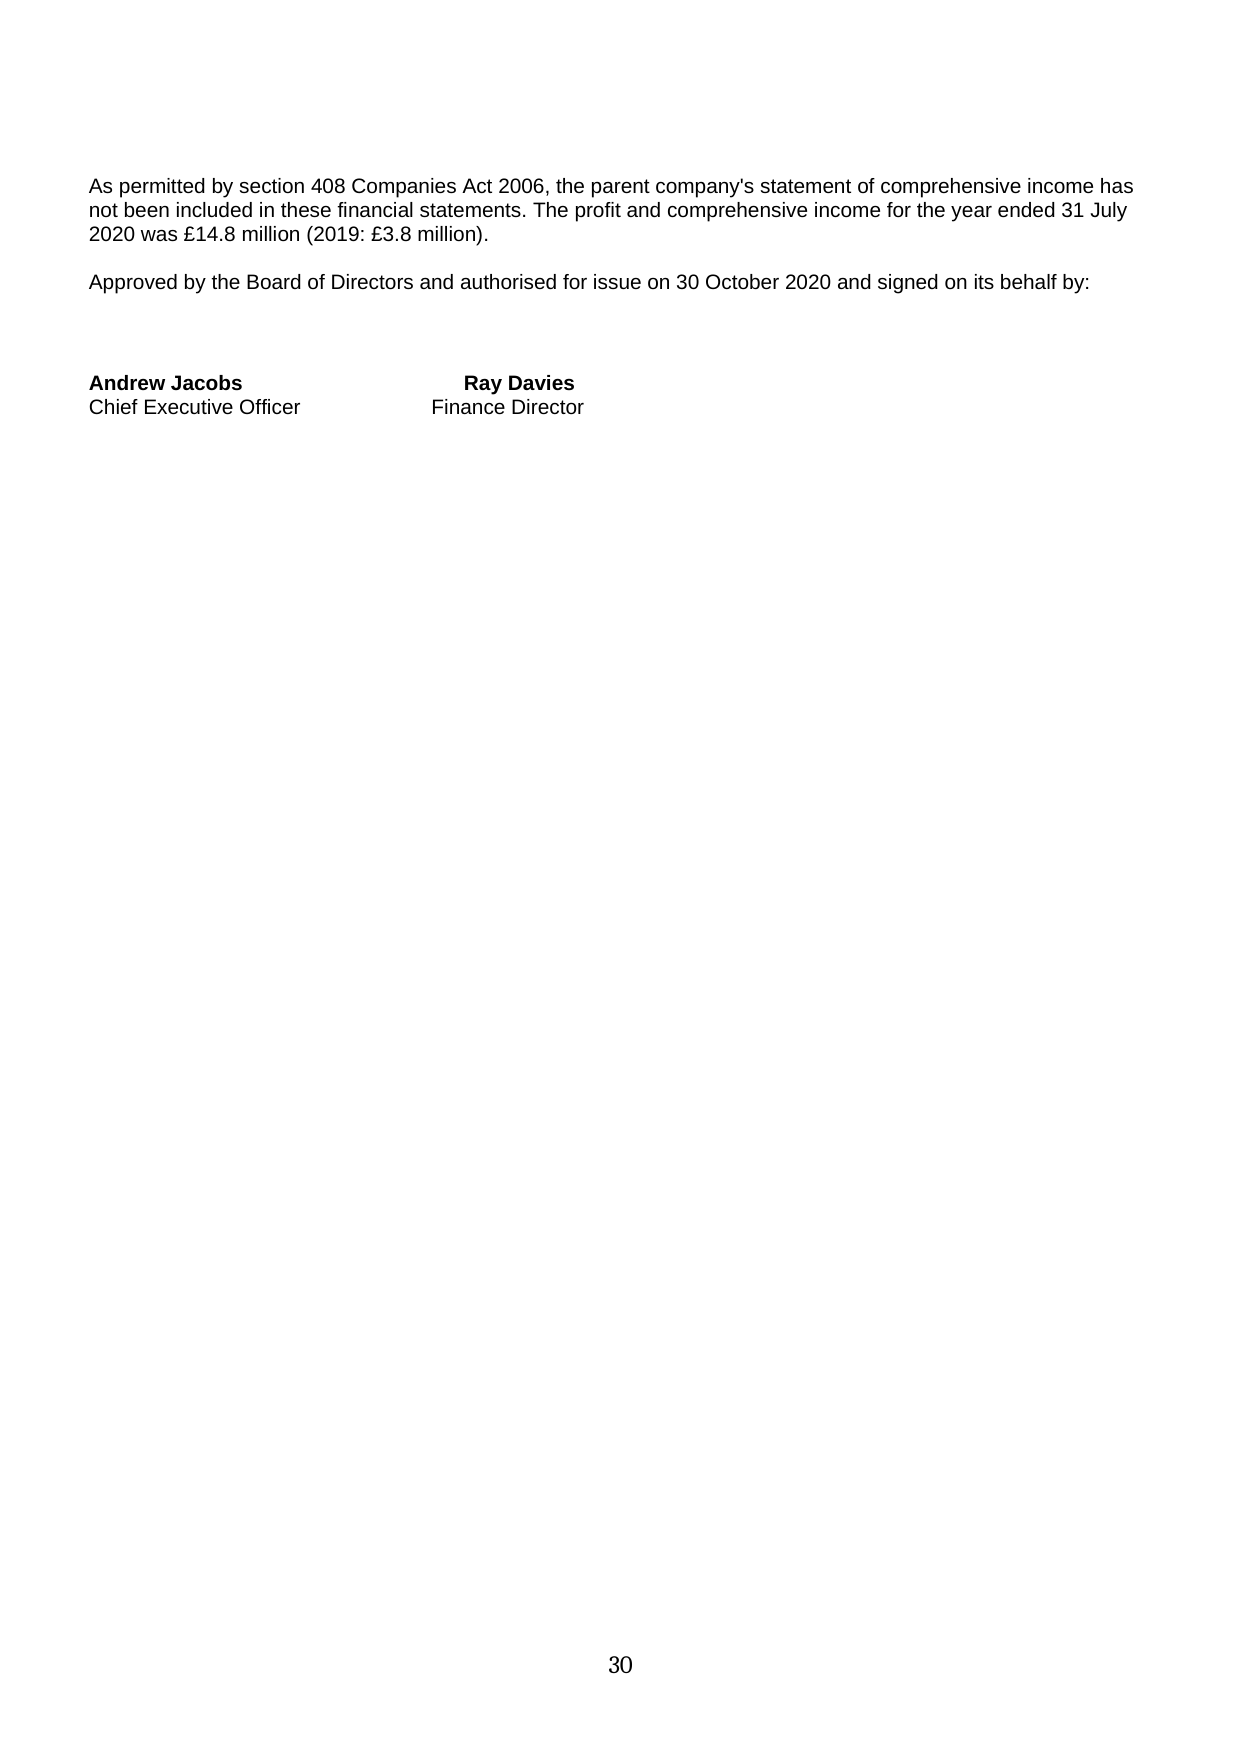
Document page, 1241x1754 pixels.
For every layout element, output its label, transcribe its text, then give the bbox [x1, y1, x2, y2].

text Andrew Jacobs Ray Davies [89, 371, 1152, 395]
text Approved by the Board of Directors and authorised for issue on 30 October 2020 and signed on its behalf by: [89, 270, 1152, 294]
text Chief Executive Officer Finance Director [89, 395, 1152, 419]
text As permitted by section 408 Companies Act 2006, the parent company's statement of comprehensive income has not been included in these financial statements. The profit and comprehensive income for the year ended 31 July 2020 was £14.8 million (2019: £3.8 million). [89, 174, 1152, 246]
